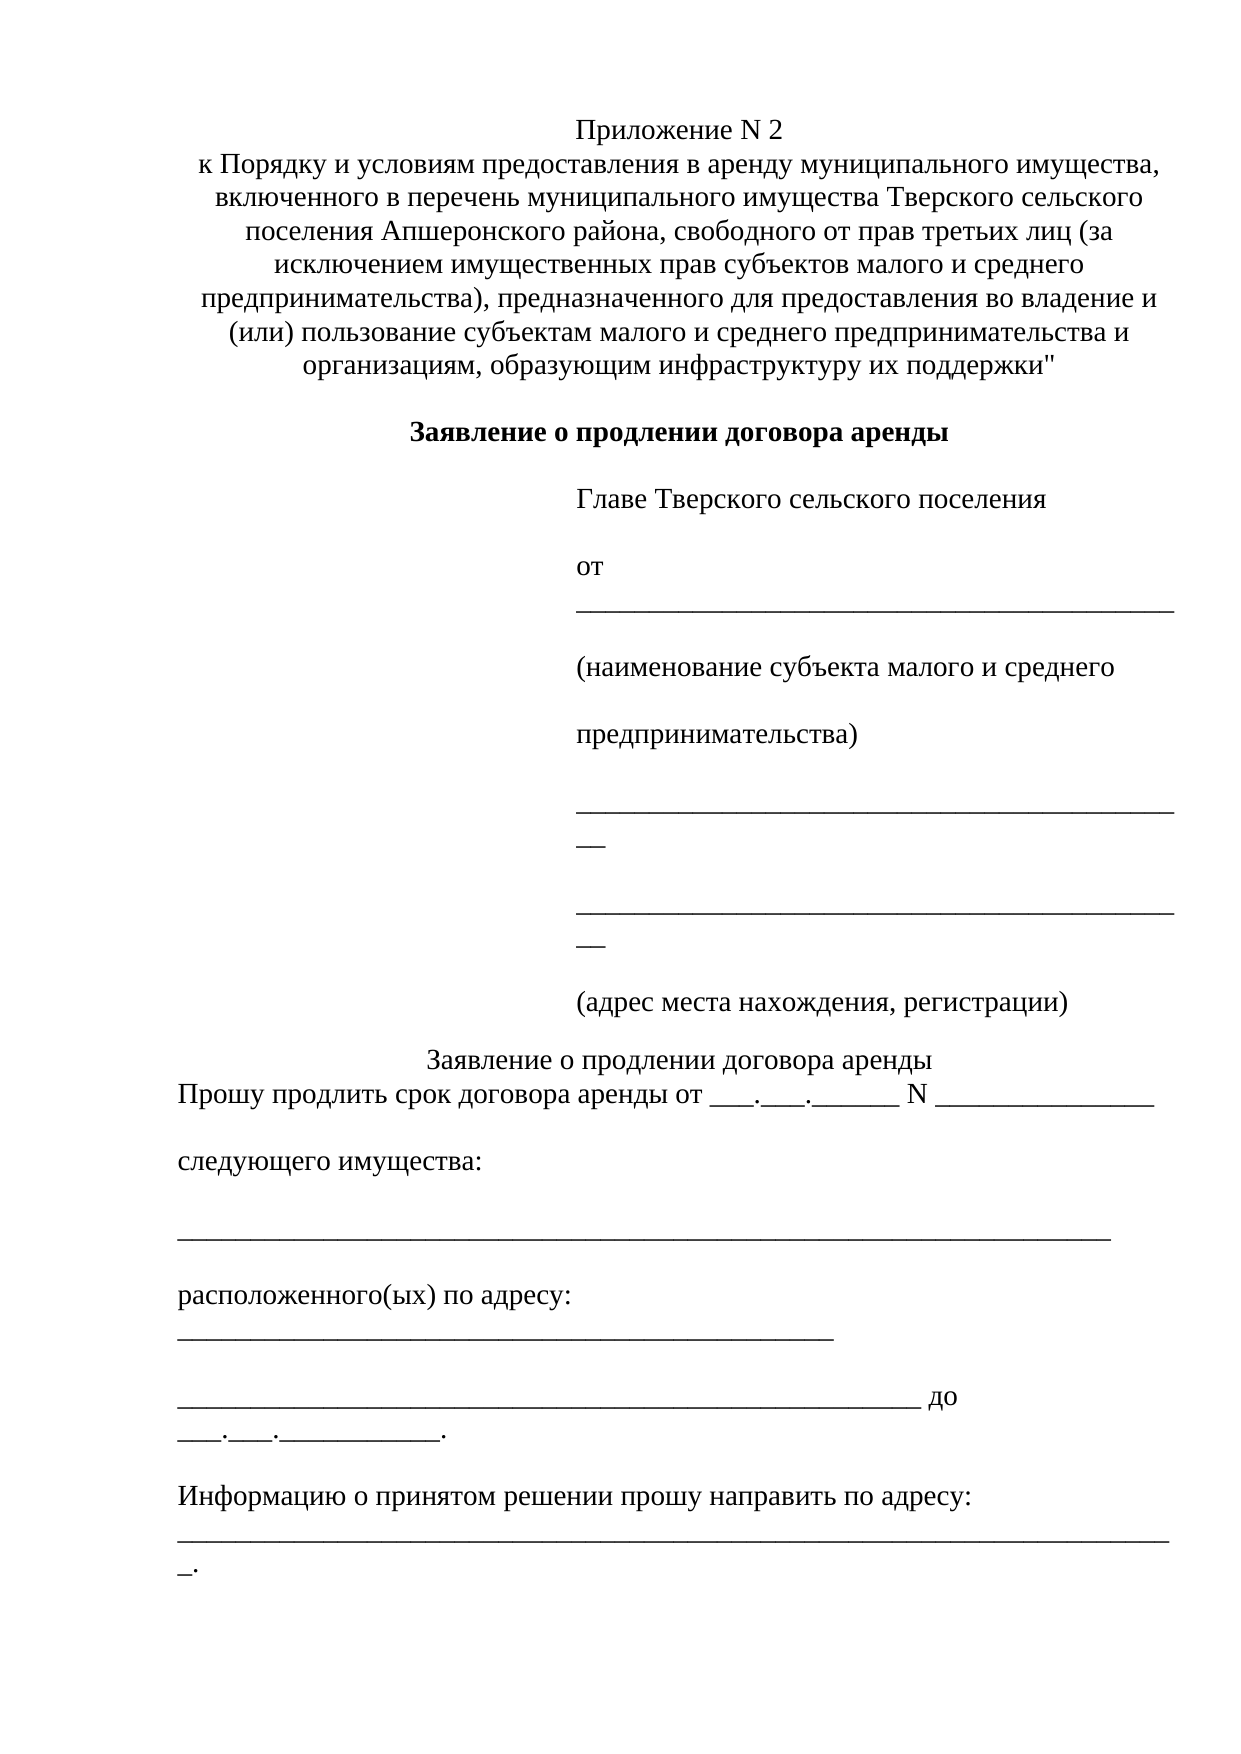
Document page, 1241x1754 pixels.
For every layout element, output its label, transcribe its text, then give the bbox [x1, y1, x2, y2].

text Главе Тверского сельского поселения от _________________________________________ (наименование субъекта малого и среднего предпринимательства) ___________________________________________ ___________________________________________ (адрес места нахождения, регистрации) [576, 481, 1181, 1042]
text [177, 1076, 1181, 1612]
text Заявление о продлении договора аренды [177, 381, 1181, 448]
text Приложение N 2 к Порядку и условиям предоставления в аренду муниципального имущества, включенного в перечень муниципального имущества Тверского сельского поселения Апшеронского района, свободного от прав третьих лиц (за исключением имущественных прав субъектов малого и среднего предпринимательства), предназначенного для предоставления во владение и (или) пользование субъектам малого и среднего предпринимательства и организациям, образующим инфраструктуру их поддержки" [177, 112, 1181, 381]
text Заявление о продлении договора аренды [177, 1042, 1181, 1076]
